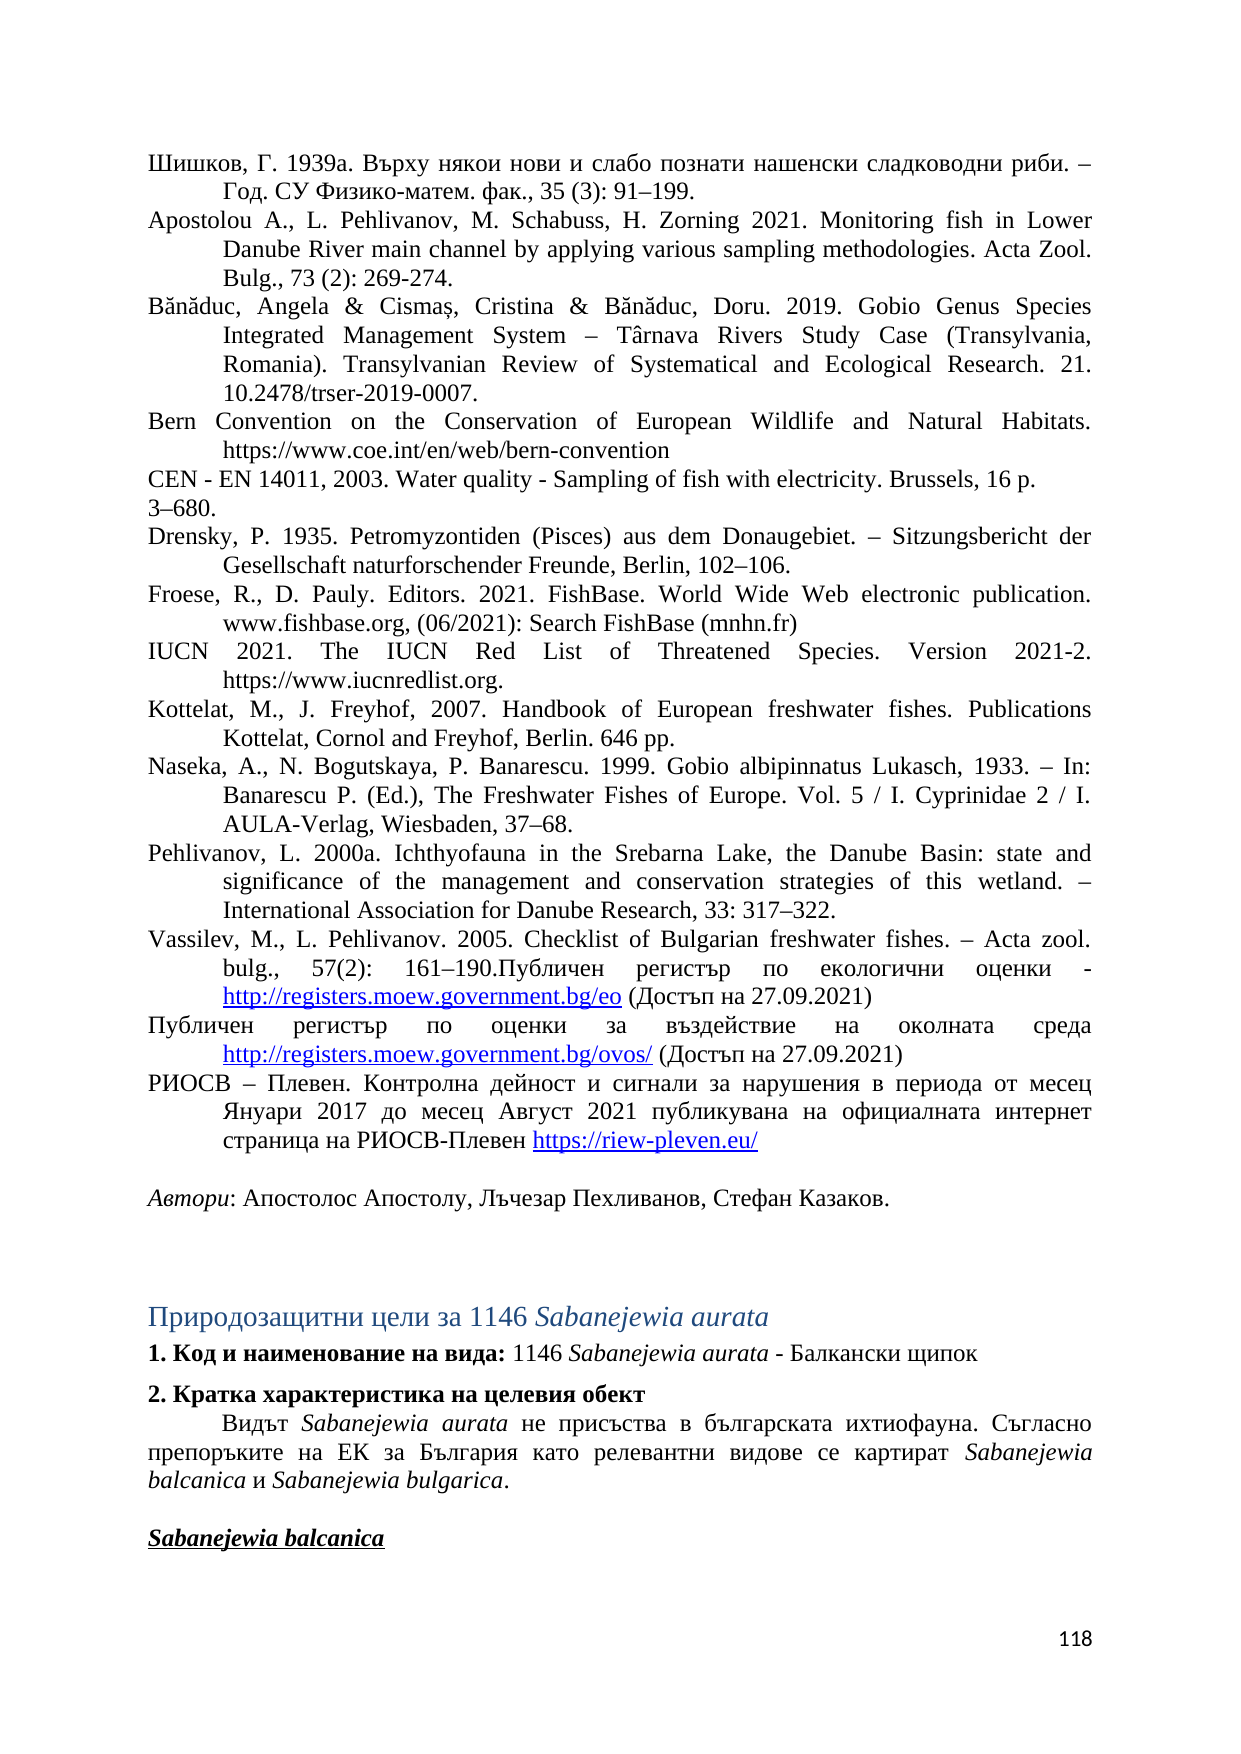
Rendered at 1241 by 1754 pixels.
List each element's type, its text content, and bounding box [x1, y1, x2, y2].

text 3–680. [148, 493, 1093, 521]
subtitle Природозащитни цели за 1146 Sabanejewia aurata [148, 1299, 1093, 1333]
text Froese, R., D. Pauly. Editors. 2021. FishBase. World Wide Web electronic publication. www.fishbase.org, (06/2021): Search FishBase (mnhn.fr) [148, 579, 1093, 636]
text Видът Sabanejewia aurata не присъства в българската ихтиофауна. Съгласно препоръките на ЕК за България като релевантни видове се картират Sabanejewia balcanica и Sabanejewia bulgarica. [148, 1408, 1093, 1494]
text РИОСВ – Плевен. Контролна дейност и сигнали за нарушения в периода от месец Януари 2017 до месец Август 2021 публикувана на официалната интернет страница на РИОСВ-Плевен https://riew-pleven.eu/ [148, 1068, 1093, 1154]
text Apostolou A., L. Pehlivanov, M. Schabuss, H. Zorning 2021. Monitoring fish in Lower Danube River main channel by applying various sampling methodologies. Acta Zool. Bulg., 73 (2): 269-274. [148, 205, 1093, 291]
text Kottelat, M., J. Freyhof, 2007. Handbook of European freshwater fishes. Publications Kottelat, Cornol and Freyhof, Berlin. 646 pp. [148, 694, 1093, 751]
text 2. Кратка характеристика на целевия обект [148, 1379, 1093, 1408]
text Bern Convention on the Conservation of European Wildlife and Natural Habitats. https://www.coe.int/en/web/bern-convention [148, 406, 1093, 464]
text IUCN 2021. The IUCN Red List of Threatened Species. Version 2021-2. https://www.iucnredlist.org. [148, 636, 1093, 694]
text Автори: Апостолос Апостолу, Лъчезар Пехливанов, Стефан Казаков. [148, 1183, 1093, 1211]
text Vassilev, M., L. Pehlivanov. 2005. Checklist of Bulgarian freshwater fishes. – Acta zool. bulg., 57(2): 161–190.Публичен регистър по екологични оценки - http://registers.moew.government.bg/eo (Достъп на 27.09.2021) [148, 924, 1093, 1010]
text Pehlivanov, L. 2000a. Ichthyofauna in the Srebarna Lake, the Danube Basin: state and significance of the management and conservation strategies of this wetland. – International Association for Danube Research, 33: 317–322. [148, 838, 1093, 924]
text Drensky, P. 1935. Petromyzontiden (Pisces) aus dem Donaugebiet. – Sitzungsbericht der Gesellschaft naturforschender Freunde, Berlin, 102–106. [148, 521, 1093, 579]
text Bănăduc, Angela & Cismaș, Cristina & Bănăduc, Doru. 2019. Gobio Genus Species Integrated Management System – Târnava Rivers Study Case (Transylvania, Romania). Transylvanian Review of Systematical and Ecological Research. 21. 10.2478/trser-2019-0007. [148, 291, 1093, 406]
text CEN - EN 14011, 2003. Water quality - Sampling of fish with electricity. Brussels, 16 p. [148, 464, 1093, 493]
text Naseka, A., N. Bogutskaya, P. Banarescu. 1999. Gobio albipinnatus Lukasch, 1933. – In: Banarescu P. (Ed.), The Freshwater Fishes of Europe. Vol. 5 / I. Cyprinidae 2 / I. AULA-Verlag, Wiesbaden, 37–68. [148, 751, 1093, 838]
text 1. Код и наименование на вида: 1146 Sabanejewia aurata - Балкански щипок [148, 1338, 1093, 1367]
text Публичен регистър по оценки за въздействие на околната среда http://registers.moew.government.bg/ovos/ (Достъп на 27.09.2021) [148, 1010, 1093, 1068]
text Шишков, Г. 1939a. Върху някои нови и слабо познати нашенски сладководни риби. – Год. СУ Физико-матем. фак., 35 (3): 91–199. [148, 148, 1093, 205]
text Sabanejewia balcanica [148, 1523, 1093, 1552]
